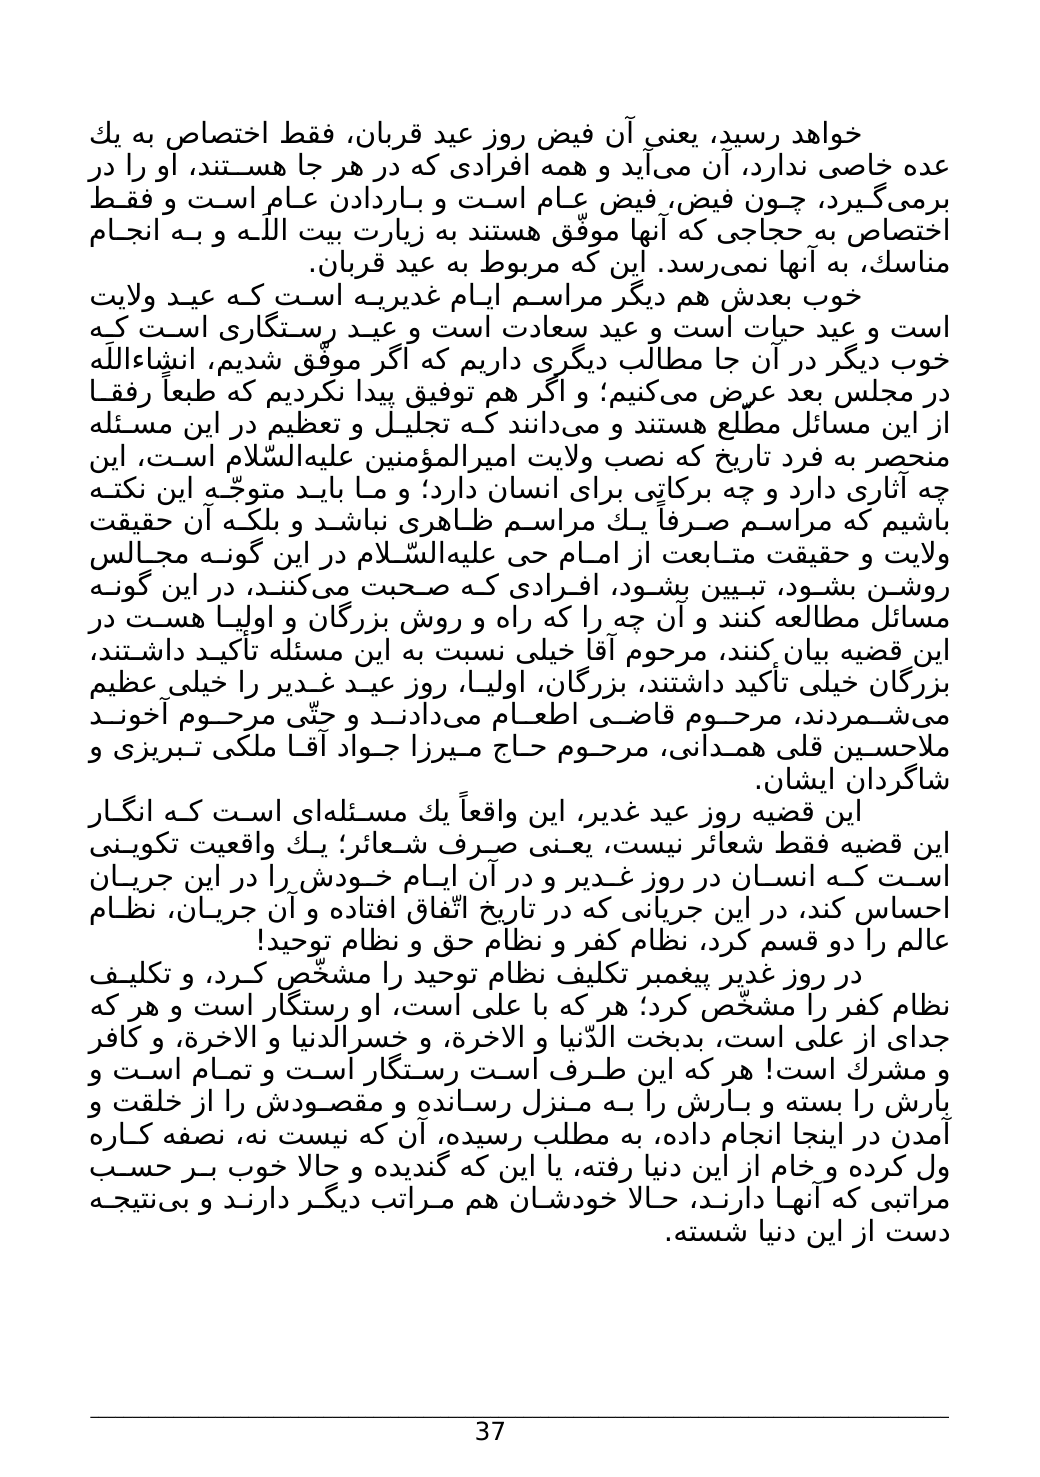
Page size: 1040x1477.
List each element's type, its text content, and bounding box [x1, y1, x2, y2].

text خواهد رسید، یعنی آن فیض روز عید قربان، فقط اختصاص به یك عده خاصی ندارد، آن می‌آید و همه افرادی كه در هر جا هستند، او را در برمی‌گیرد، چون فیض، فیض عام است و باردادن عام است و فقط اختصاص به حجاجی كه آنها موفّق هستند به زیارت بیت اللَه و به انجام مناسك، به آنها نمی‌رسد. این كه مربوط به عید قربان. [89, 118, 951, 279]
text در روز غدیر پیغمبر تكلیف نظام توحید را مشخّص كرد، و تكلیف نظام كفر را مشخّص كرد؛ هر كه با علی است، او رستگار است و هر كه جدای از علی است، بدبخت الدّنیا و الاخرة، و خسرالدنیا و الاخرة، و كافر و مشرك است! هر كه این طرف است رستگار است و تمام است و بارش را بسته و بارش را به منزل رسانده و مقصودش را از خلقت و آمدن در اینجا انجام داده، به مطلب رسیده، آن كه نیست نه، نصفه كاره ول كرده و خام از این دنیا رفته، یا این كه گندیده و حالا خوب بر حسب مراتبی كه آنها دارند، حالا خودشان هم مراتب دیگر دارند و بی‌نتیجه دست از این دنیا شسته. [89, 957, 951, 1248]
text این قضیه روز عید غدیر، این واقعاً یك مسئله‌ای است كه انگار این قضیه فقط شعائر نیست، یعنی صرف شعائر؛ یك واقعیت تكوینی است كه انسان در روز غدیر و در آن ایام خودش را در این جریان احساس كند، در این جریانی كه در تاریخ اتّفاق افتاده و آن جریان، نظام عالم را دو قسم كرد، نظام كفر و نظام حق و نظام توحید! [89, 796, 951, 957]
text خوب بعدش هم دیگر مراسم ایام غدیریه است كه عید ولایت است و عید حیات است و عید سعادت است و عید رستگاری است كه خوب دیگر در آن جا مطالب دیگری داریم كه اگر موفّق شدیم، انشاءاللَه در مجلس بعد عرض می‌كنیم؛ و اگر هم توفیق پیدا نكردیم كه طبعاً رفقا از این مسائل مطّلع هستند و می‌دانند كه تجلیل و تعظیم در این مسئله منحصر به فرد تاریخ كه نصب ولایت امیرالمؤمنین علیه‌السّلام است، این چه آثاری دارد و چه بركاتی برای انسان دارد؛ و ما باید متوجّه این نكته باشیم كه مراسم صرفاً یك مراسم ظاهری نباشد و بلكه آن حقیقت ولایت و حقیقت متابعت از امام حی علیه‌السّلام در این گونه مجالس روشن بشود، تبیین بشود، افرادی كه صحبت می‌كنند، در این گونه مسائل مطالعه كنند و آن چه را كه راه و روش بزرگان و اولیا هست در این قضیه بیان كنند، مرحوم آقا خیلی نسبت به این مسئله تأكید داشتند، بزرگان خیلی تأكید داشتند، بزرگان، اولیا، روز عید غدیر را خیلی عظیم می‌شمردند، مرحوم قاضی اطعام می‌دادند و حتّی مرحوم آخوند ملاحسین قلی همدانی، مرحوم حاج میرزا جواد آقا ملكی تبریزی و شاگردان ایشان. [89, 279, 951, 796]
